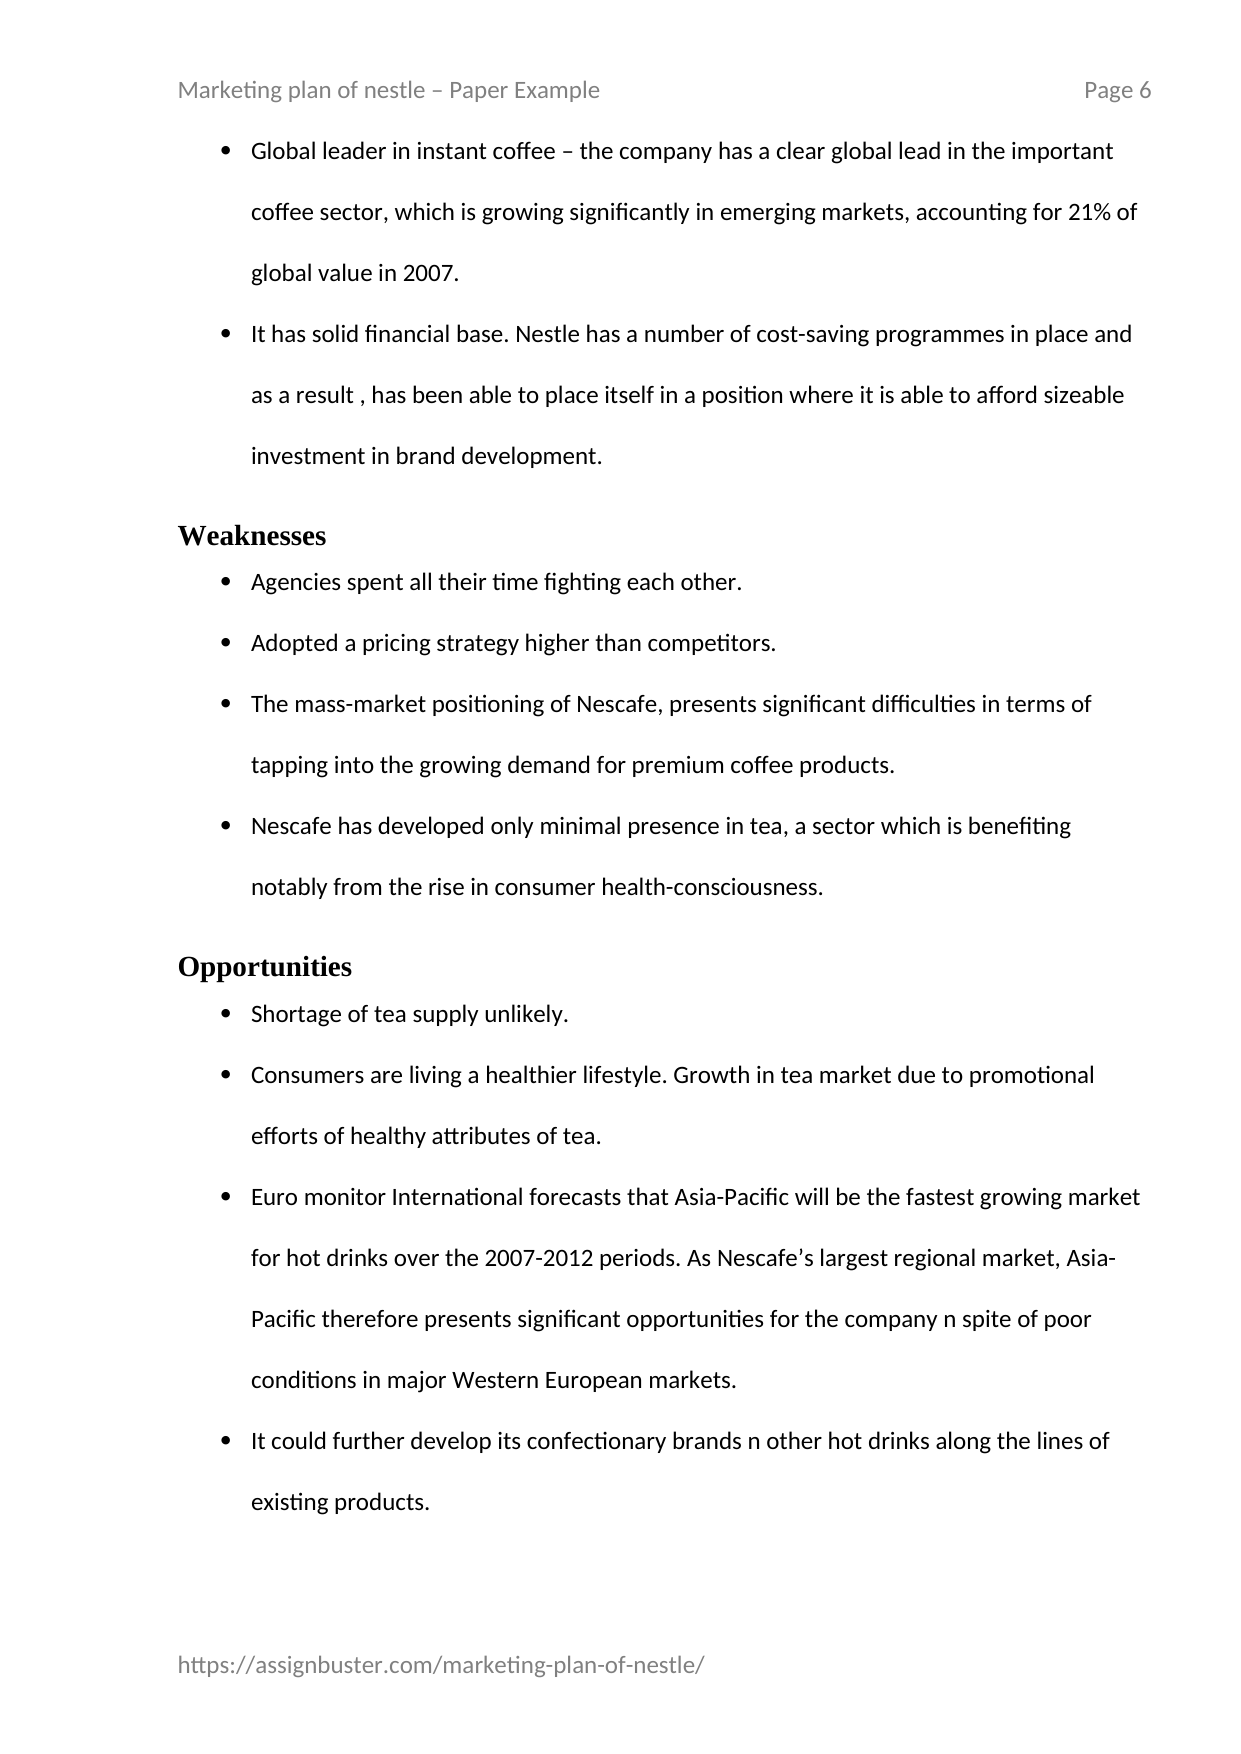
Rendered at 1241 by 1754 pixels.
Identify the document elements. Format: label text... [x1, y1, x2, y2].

list Nescafe has developed only minimal presence in tea, a sector which is benefiting notably from the rise in consumer health-consciousness. [221, 811, 1152, 902]
list Global leader in instant coffee – the company has a clear global lead in the important coffee sector, which is growing significantly in emerging markets, accounting for 21% of global value in 2007. [221, 135, 1152, 287]
list Consumers are living a healthier lifestyle. Growth in tea market due to promotional efforts of healthy attributes of tea. [221, 1059, 1152, 1151]
list Adopted a pricing strategy higher than competitors. [221, 627, 1152, 658]
list It has solid financial base. Nestle has a number of cost-saving programmes in place and as a result , has been able to place itself in a position where it is able to afford sizeable investment in brand development. [221, 318, 1152, 471]
list Shortage of tea supply unlikely. [221, 998, 1152, 1028]
list It could further develop its confectionary brands n other hot drinks along the lines of existing products. [221, 1425, 1152, 1517]
subtitle Weaknesses [177, 518, 1152, 551]
list Euro monitor International forecasts that Asia-Pacific will be the fastest growing market for hot drinks over the 2007-2012 periods. As Nescafe’s largest regional market, Asia-Pacific therefore presents significant opportunities for the company n spite of poor conditions in major Western European markets. [221, 1181, 1152, 1395]
subtitle Opportunities [177, 949, 1152, 983]
list Agencies spent all their time fighting each other. [221, 566, 1152, 597]
list The mass-market positioning of Nescafe, presents significant difficulties in terms of tapping into the growing demand for premium coffee products. [221, 688, 1152, 780]
